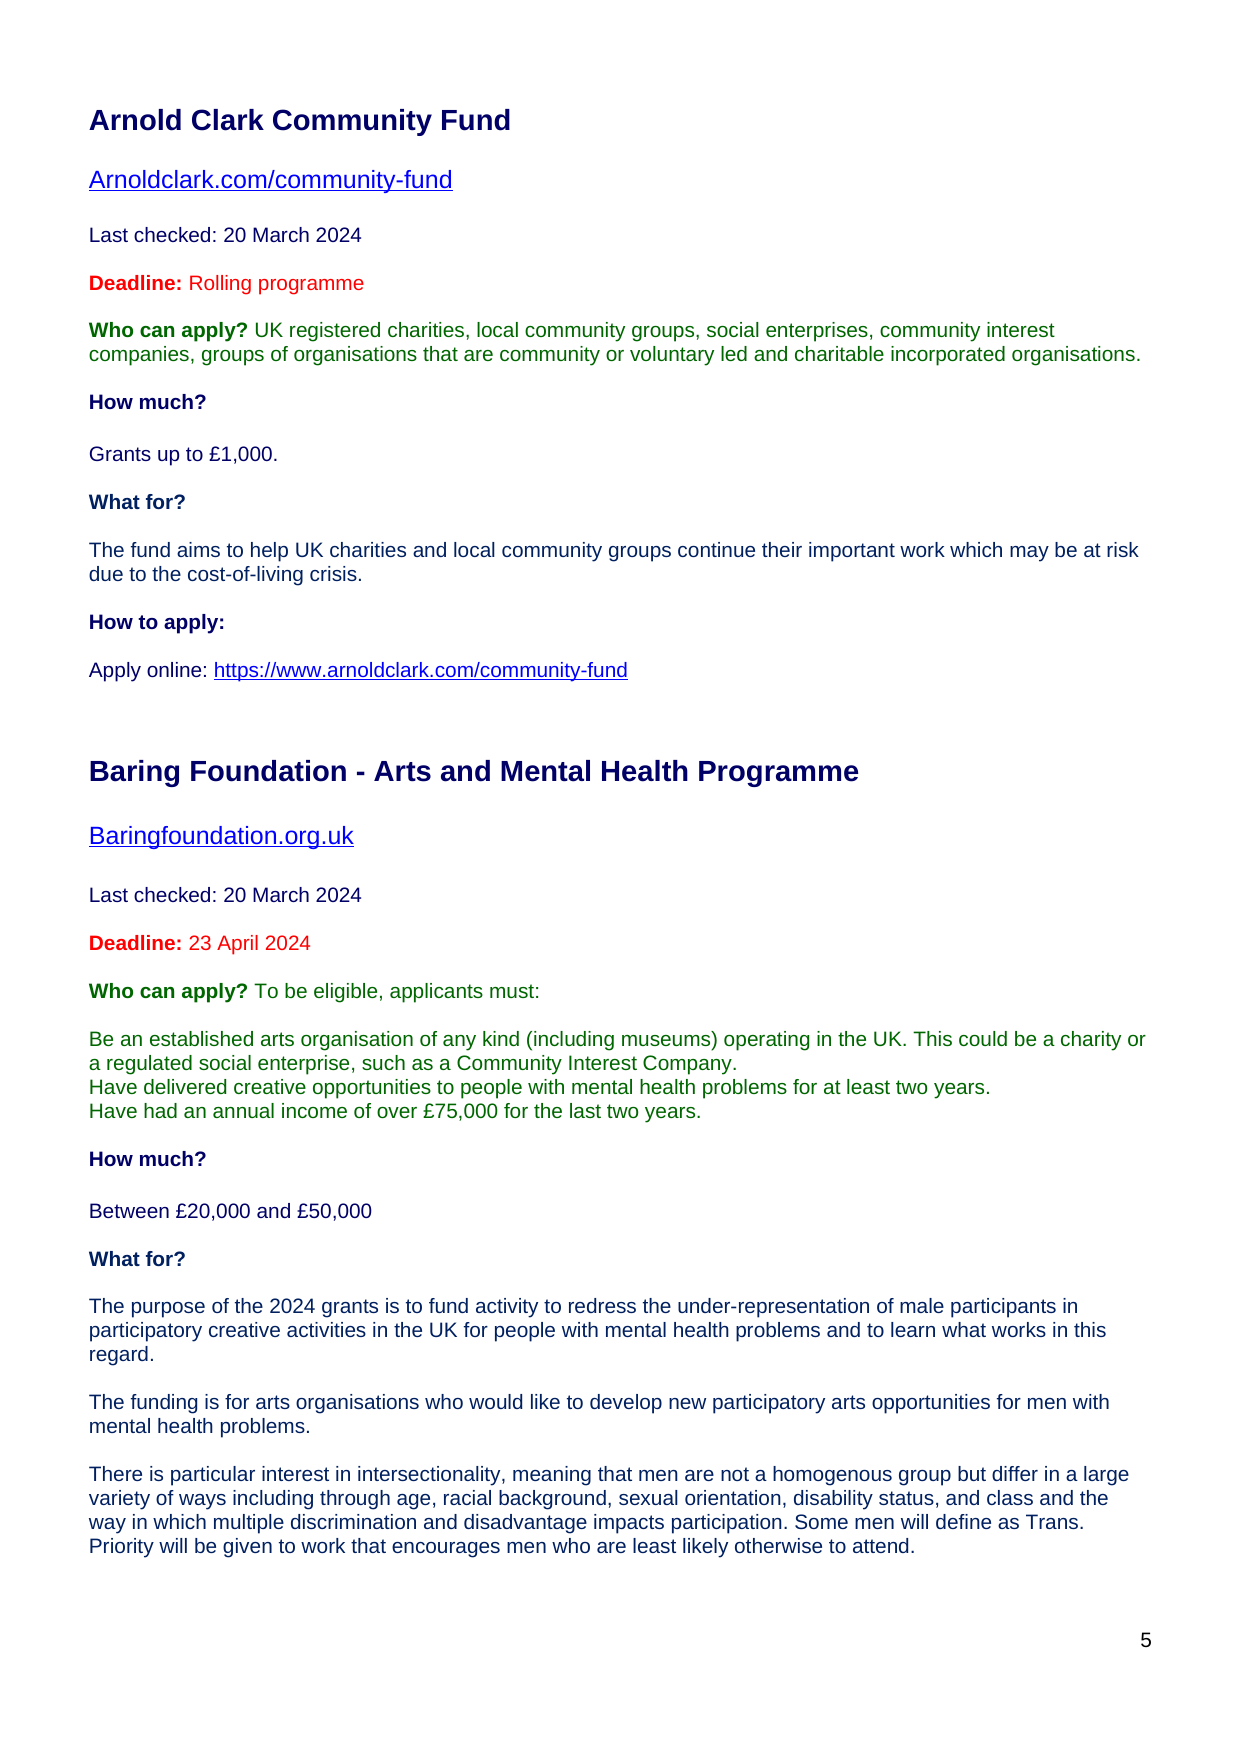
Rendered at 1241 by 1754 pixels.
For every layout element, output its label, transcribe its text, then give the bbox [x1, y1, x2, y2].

text Grants up to £1,000. [89, 442, 1152, 466]
text The funding is for arts organisations who would like to develop new participatory arts opportunities for men with mental health problems. [89, 1390, 1152, 1438]
text Between £20,000 and £50,000 [89, 1198, 1152, 1222]
text How much? [89, 390, 1152, 414]
text Who can apply? To be eligible, applicants must: [89, 979, 1152, 1003]
text How much? [89, 1146, 1152, 1170]
text Have had an annual income of over £75,000 for the last two years. [89, 1098, 1152, 1122]
text The purpose of the 2024 grants is to fund activity to redress the under-representation of male participants in participatory creative activities in the UK for people with mental health problems and to learn what works in this regard. [89, 1294, 1152, 1366]
text Baringfoundation.org.uk [89, 821, 1152, 849]
text Be an established arts organisation of any kind (including museums) operating in the UK. This could be a charity or a regulated social enterprise, such as a Community Interest Company. [89, 1027, 1152, 1074]
text Baring Foundation - Arts and Mental Health Programme [89, 753, 1152, 787]
text Who can apply? UK registered charities, local community groups, social enterprises, community interest companies, groups of organisations that are community or voluntary led and charitable incorporated organisations. [89, 318, 1152, 366]
text Last checked: 20 March 2024 [89, 222, 1152, 246]
text Arnoldclark.com/community-fund [89, 165, 1152, 194]
text Apply online: https://www.arnoldclark.com/community-fund [89, 658, 1152, 682]
text Last checked: 20 March 2024 [89, 883, 1152, 907]
text Deadline: 23 April 2024 [89, 931, 1152, 955]
text What for? [89, 490, 1152, 514]
text Arnold Clark Community Fund [89, 103, 1152, 136]
text There is particular interest in intersectionality, meaning that men are not a homogenous group but differ in a large variety of ways including through age, racial background, sexual orientation, disability status, and class and the way in which multiple discrimination and disadvantage impacts participation. Some men will define as Trans. Priority will be given to work that encourages men who are least likely otherwise to attend. [89, 1462, 1152, 1558]
text What for? [89, 1246, 1152, 1270]
text The fund aims to help UK charities and local community groups continue their important work which may be at risk due to the cost-of-living crisis. [89, 538, 1152, 586]
text Have delivered creative opportunities to people with mental health problems for at least two years. [89, 1074, 1152, 1098]
text How to apply: [89, 610, 1152, 634]
text Deadline: Rolling programme [89, 270, 1152, 294]
